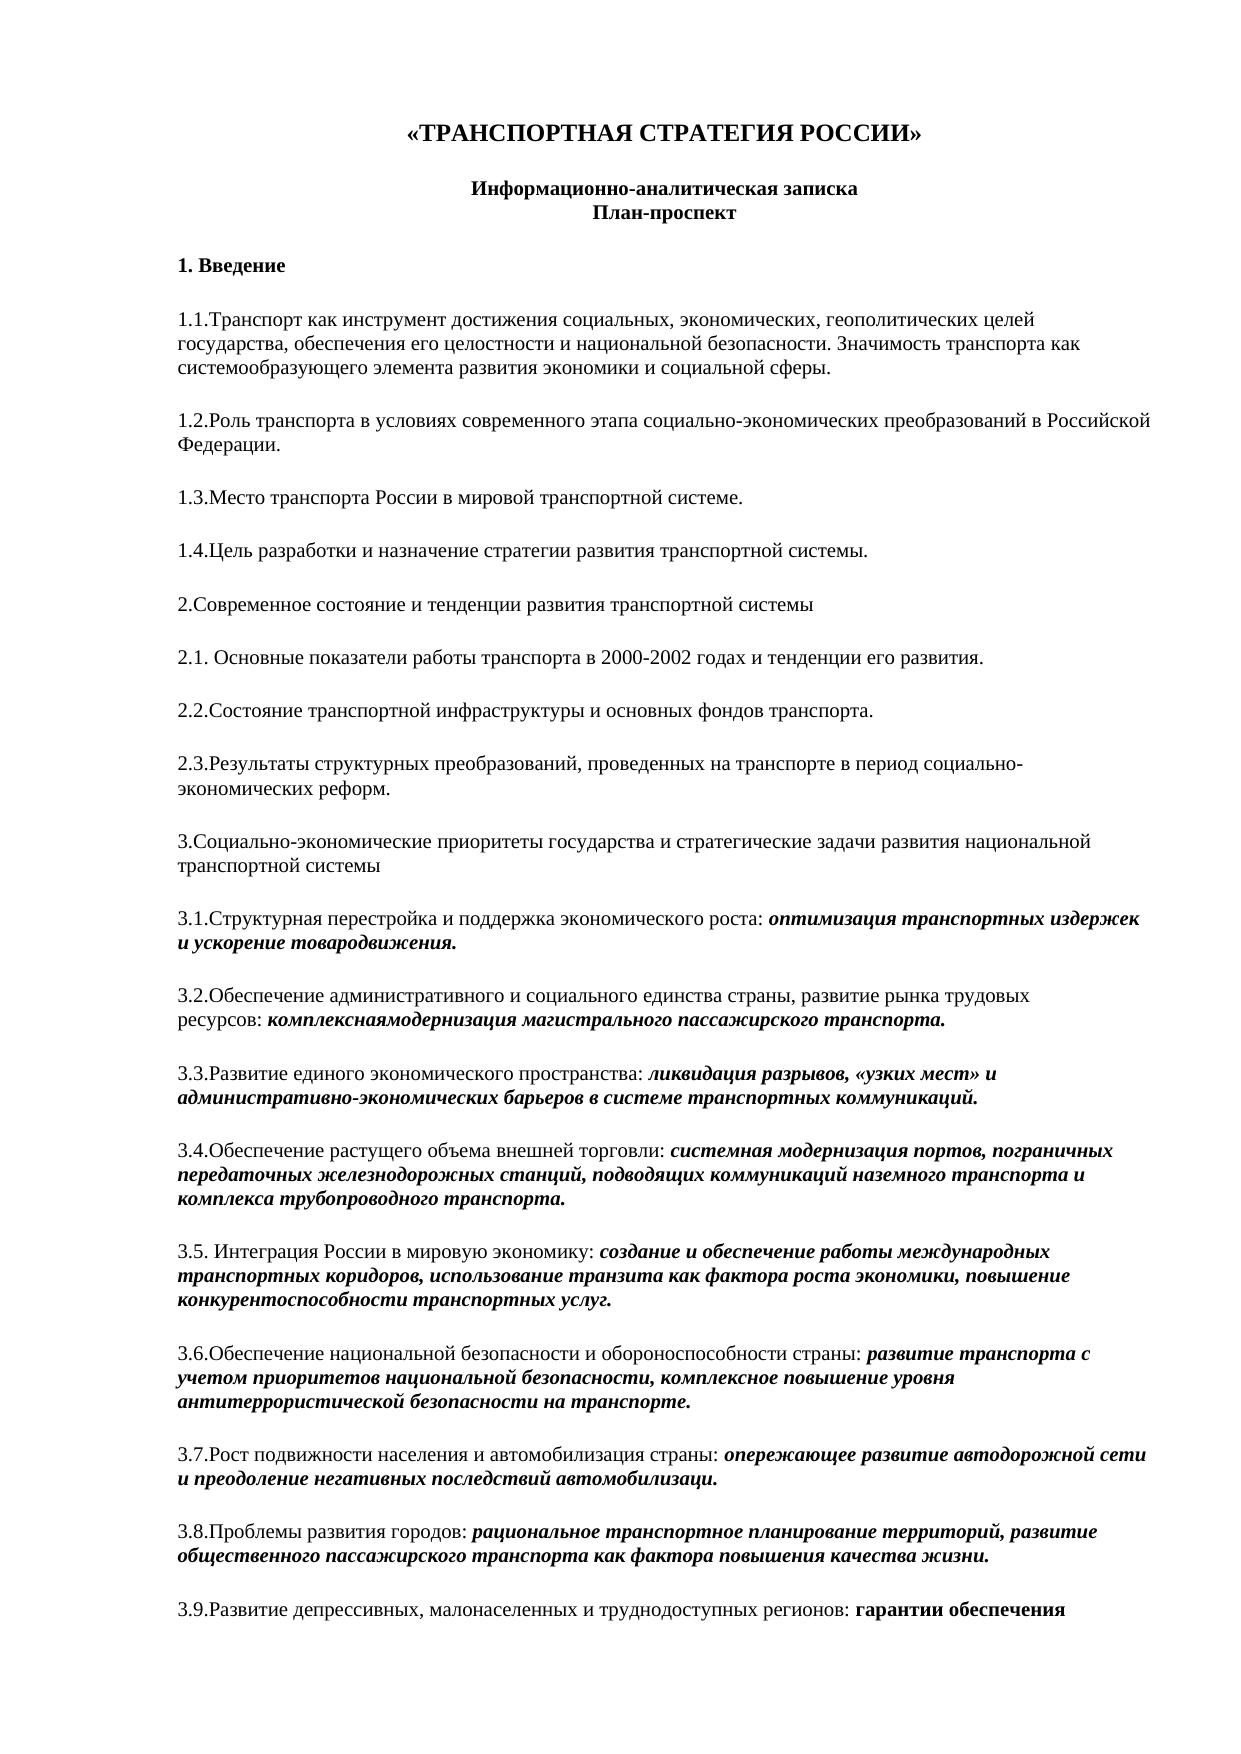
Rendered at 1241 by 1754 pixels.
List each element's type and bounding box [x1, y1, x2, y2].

table_header [177, 118, 1152, 1621]
